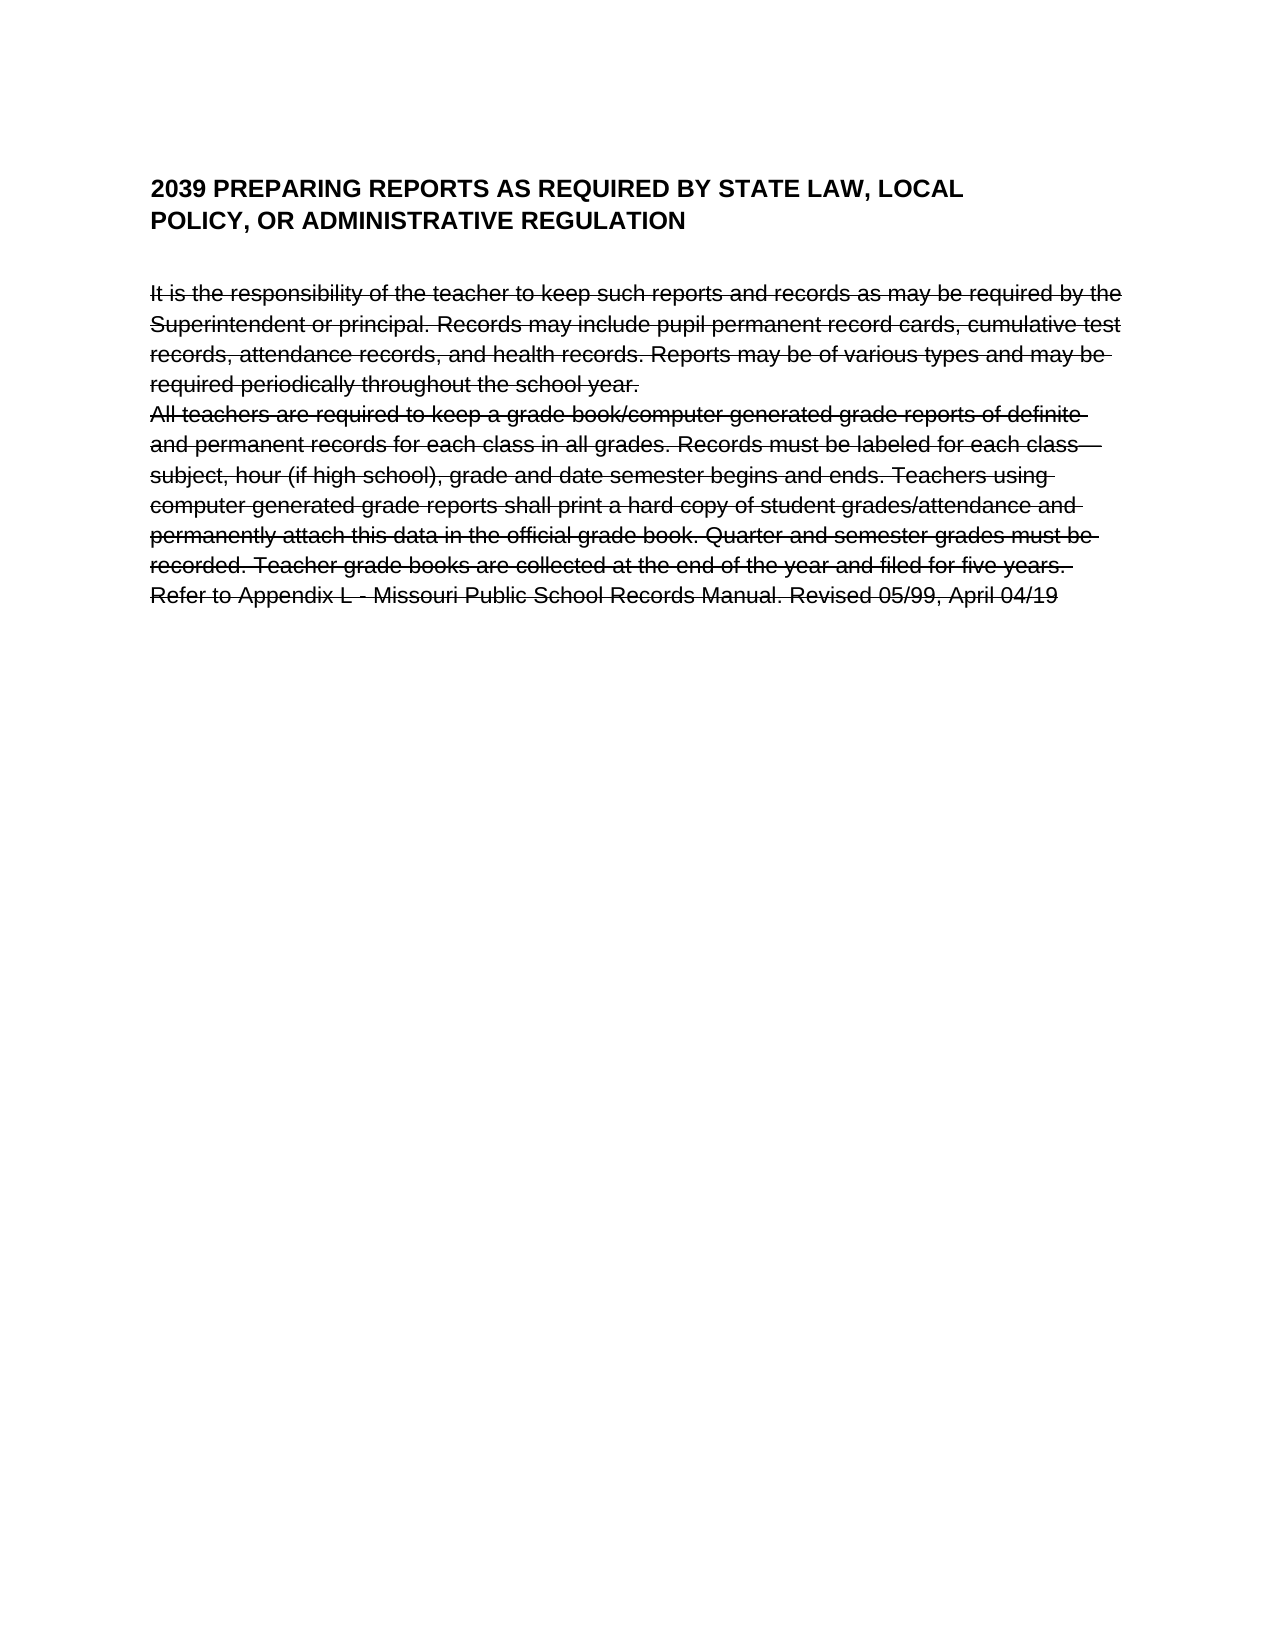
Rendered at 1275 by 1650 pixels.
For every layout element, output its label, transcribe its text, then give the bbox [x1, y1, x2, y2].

text All teachers are required to keep a grade book/computer generated grade reports of definite and permanent records for each class in all grades. Records must be labeled for each class—subject, hour (if high school), grade and date semester begins and ends. Teachers using computer generated grade reports shall print a hard copy of student grades/attendance and permanently attach this data in the official grade book. Quarter and semester grades must be recorded. Teacher grade books are collected at the end of the year and filed for five years. Refer to Appendix L - Missouri Public School Records Manual. Revised 05/99, April 04/19 [150, 401, 1125, 609]
text It is the responsibility of the teacher to keep such reports and records as may be required by the Superintendent or principal. Records may include pupil permanent record cards, cumulative test records, attendance records, and health records. Reports may be of various types and may be required periodically throughout the school year. [150, 280, 1125, 397]
subtitle 2039 PREPARING REPORTS AS REQUIRED BY STATE LAW, LOCAL POLICY, OR ADMINISTRATIVE REGULATION [150, 174, 1034, 235]
